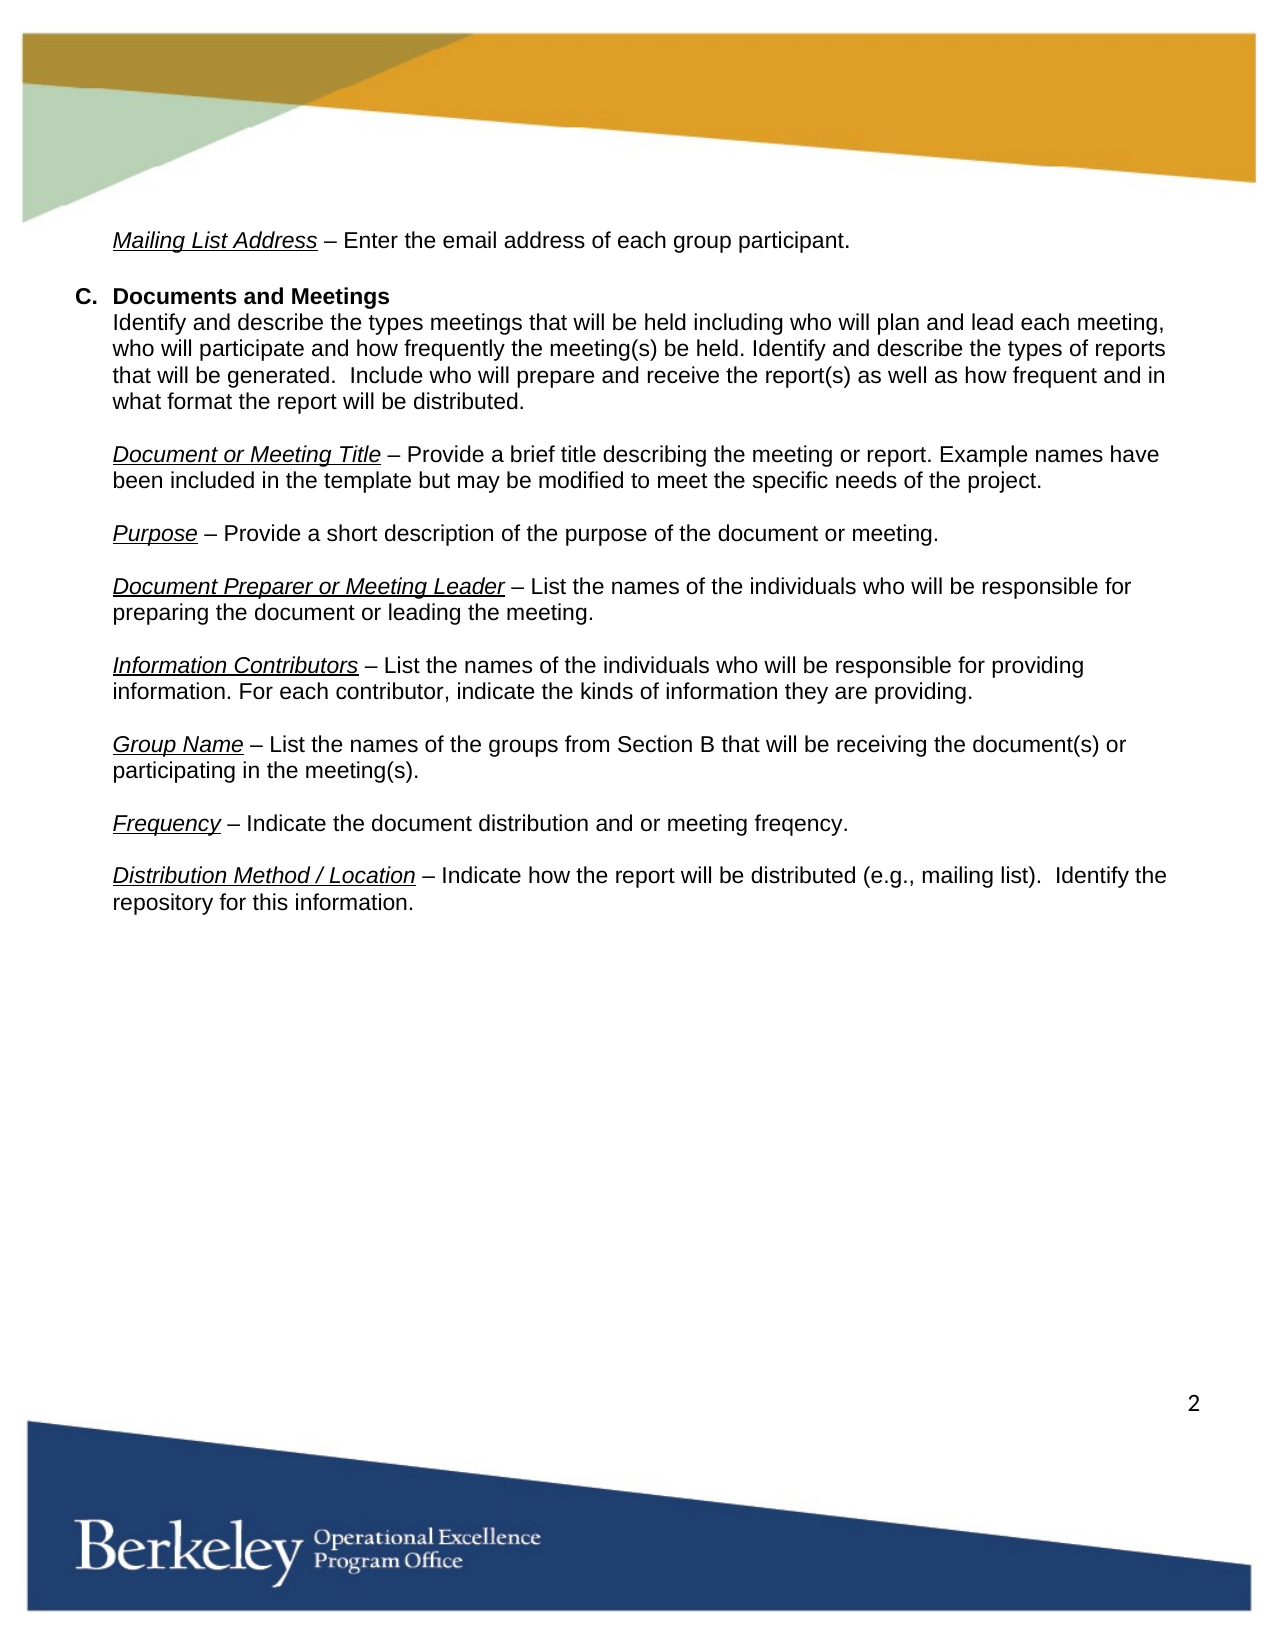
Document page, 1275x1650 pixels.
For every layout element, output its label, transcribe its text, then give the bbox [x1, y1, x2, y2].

text Identify and describe the types meetings that will be held including who will plan and lead each meeting, who will participate and how frequently the meeting(s) be held. Identify and describe the types of reports that will be generated. Include who will prepare and receive the report(s) as well as how frequent and in what format the report will be distributed. [75, 309, 1200, 414]
text Document Preparer or Meeting Leader – List the names of the individuals who will be responsible for preparing the document or leading the meeting. [75, 573, 1200, 625]
picture [18, 1417, 1257, 1620]
text Distribution Method / Location – Indicate how the report will be distributed (e.g., mailing list). Identify the repository for this information. [75, 862, 1200, 915]
text Purpose – Provide a short description of the purpose of the document or meeting. [75, 520, 1200, 546]
text C. Documents and Meetings [75, 283, 1200, 309]
text Group Name – List the names of the groups from Section B that will be receiving the document(s) or participating in the meeting(s). [75, 731, 1200, 783]
text Information Contributors – List the names of the individuals who will be responsible for providing information. For each contributor, indicate the kinds of information they are providing. [75, 652, 1200, 704]
text Document or Meeting Title – Provide a brief title describing the meeting or report. Example names have been included in the template but may be modified to meet the specific needs of the project. [75, 441, 1200, 493]
text Mailing List Address – Enter the email address of each group participant. [75, 226, 1200, 254]
picture [18, 30, 1257, 226]
text Frequency – Indicate the document distribution and or meeting freqency. [75, 810, 1200, 836]
